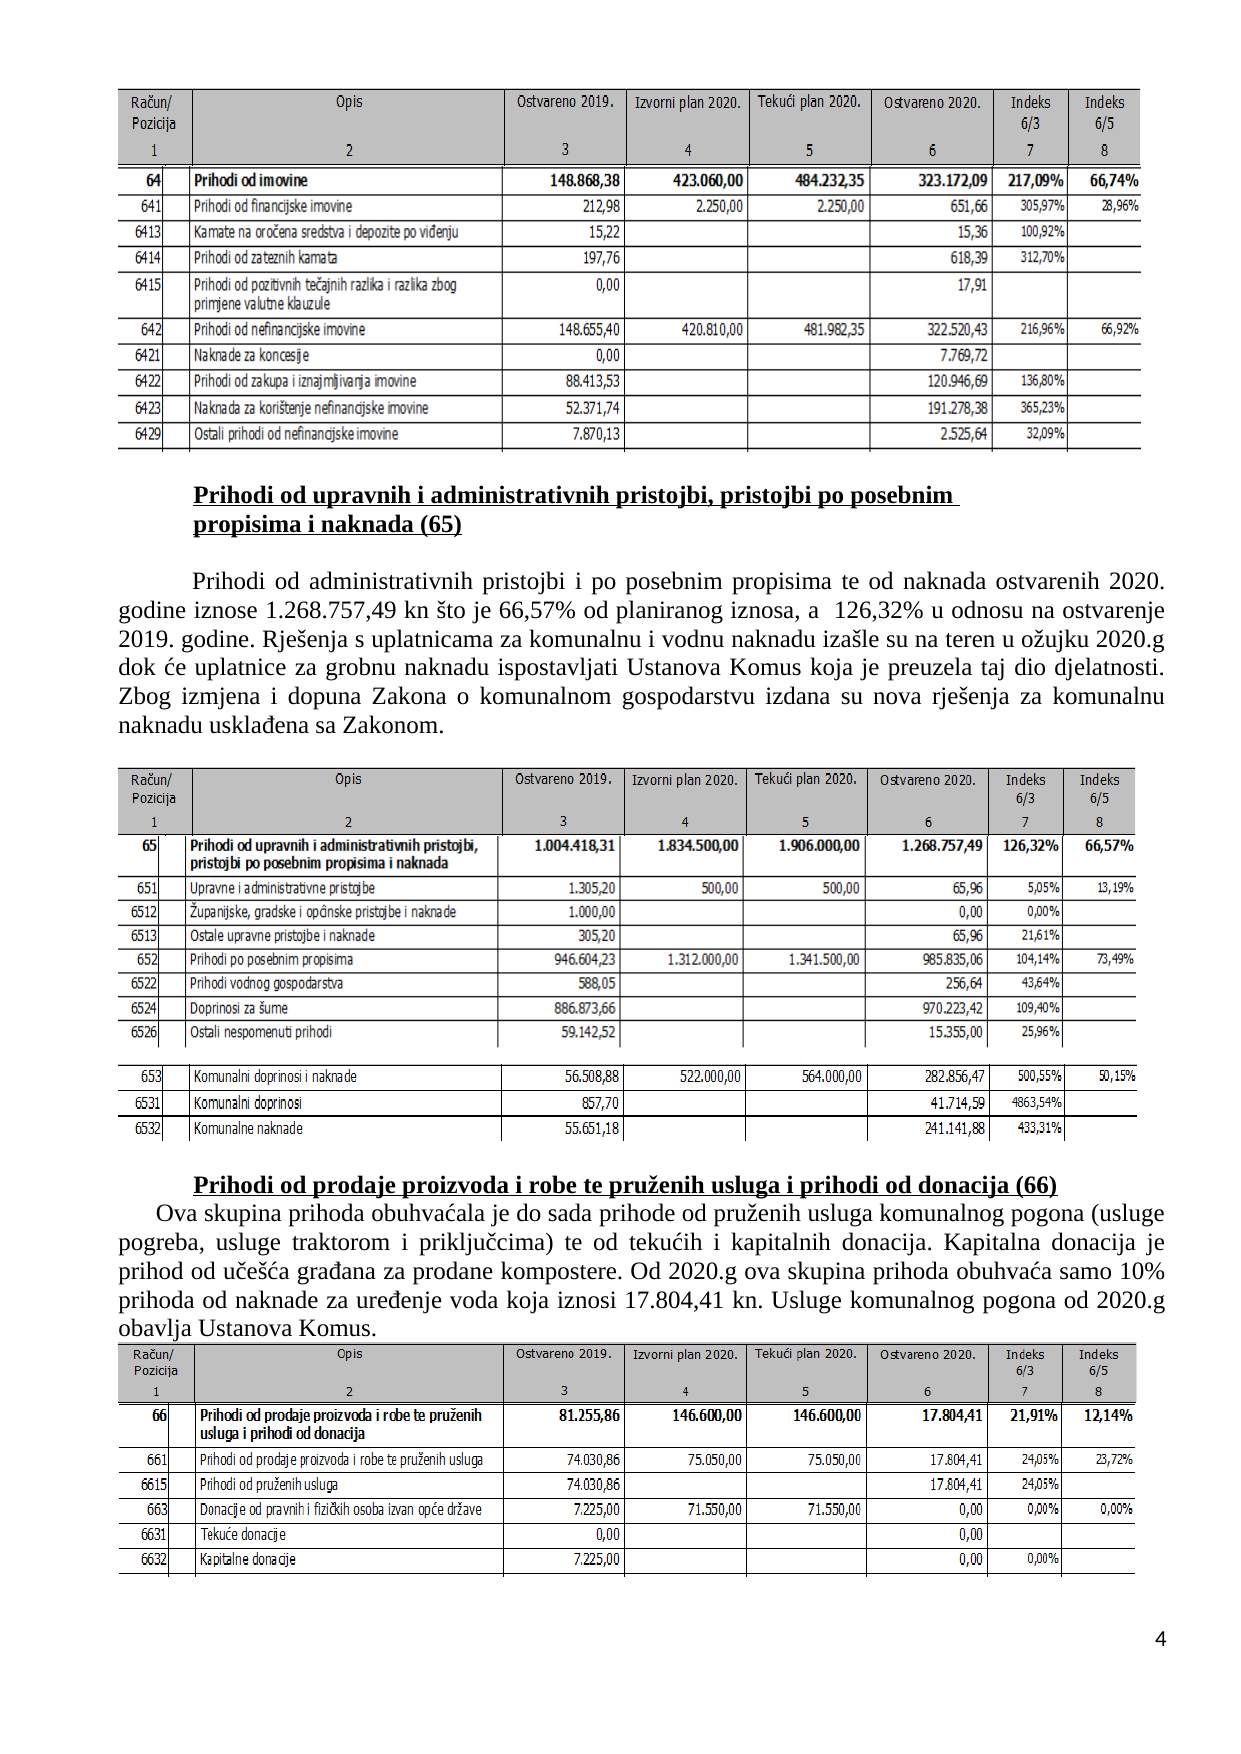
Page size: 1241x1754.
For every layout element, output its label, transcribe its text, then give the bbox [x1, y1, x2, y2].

text propisima i naknada (65) [193, 509, 1167, 537]
text Prihodi od prodaje proizvoda i robe te pruženih usluga i prihodi od donacija (66) [193, 1170, 1167, 1198]
picture [118, 1342, 1137, 1577]
picture [118, 88, 1142, 452]
text Ova skupina prihoda obuhvaćala je do sada prihode od pruženih usluga komunalnog pogona (usluge pogreba, usluge traktorom i priključcima) te od tekućih i kapitalnih donacija. Kapitalna donacija je prihod od učešća građana za prodane kompostere. Od 2020.g ova skupina prihoda obuhvaća samo 10% prihoda od naknade za uređenje voda koja iznosi 17.804,41 kn. Usluge komunalnog pogona od 2020.g obavlja Ustanova Komus. [118, 1198, 1167, 1342]
text Prihodi od administrativnih pristojbi i po posebnim propisima te od naknada ostvarenih 2020. godine iznose 1.268.757,49 kn što je 66,57% od planiranog iznosa, a 126,32% u odnosu na ostvarenje 2019. godine. Rješenja s uplatnicama za komunalnu i vodnu naknadu izašle su na teren u ožujku 2020.g dok će uplatnice za grobnu naknadu ispostavljati Ustanova Komus koja je preuzela taj dio djelatnosti. Zbog izmjena i dopuna Zakona o komunalnom gospodarstvu izdana su nova rješenja za komunalnu naknadu usklađena sa Zakonom. [118, 566, 1167, 739]
picture [118, 767, 1137, 1141]
text Prihodi od upravnih i administrativnih pristojbi, pristojbi po posebnim [193, 480, 1167, 509]
